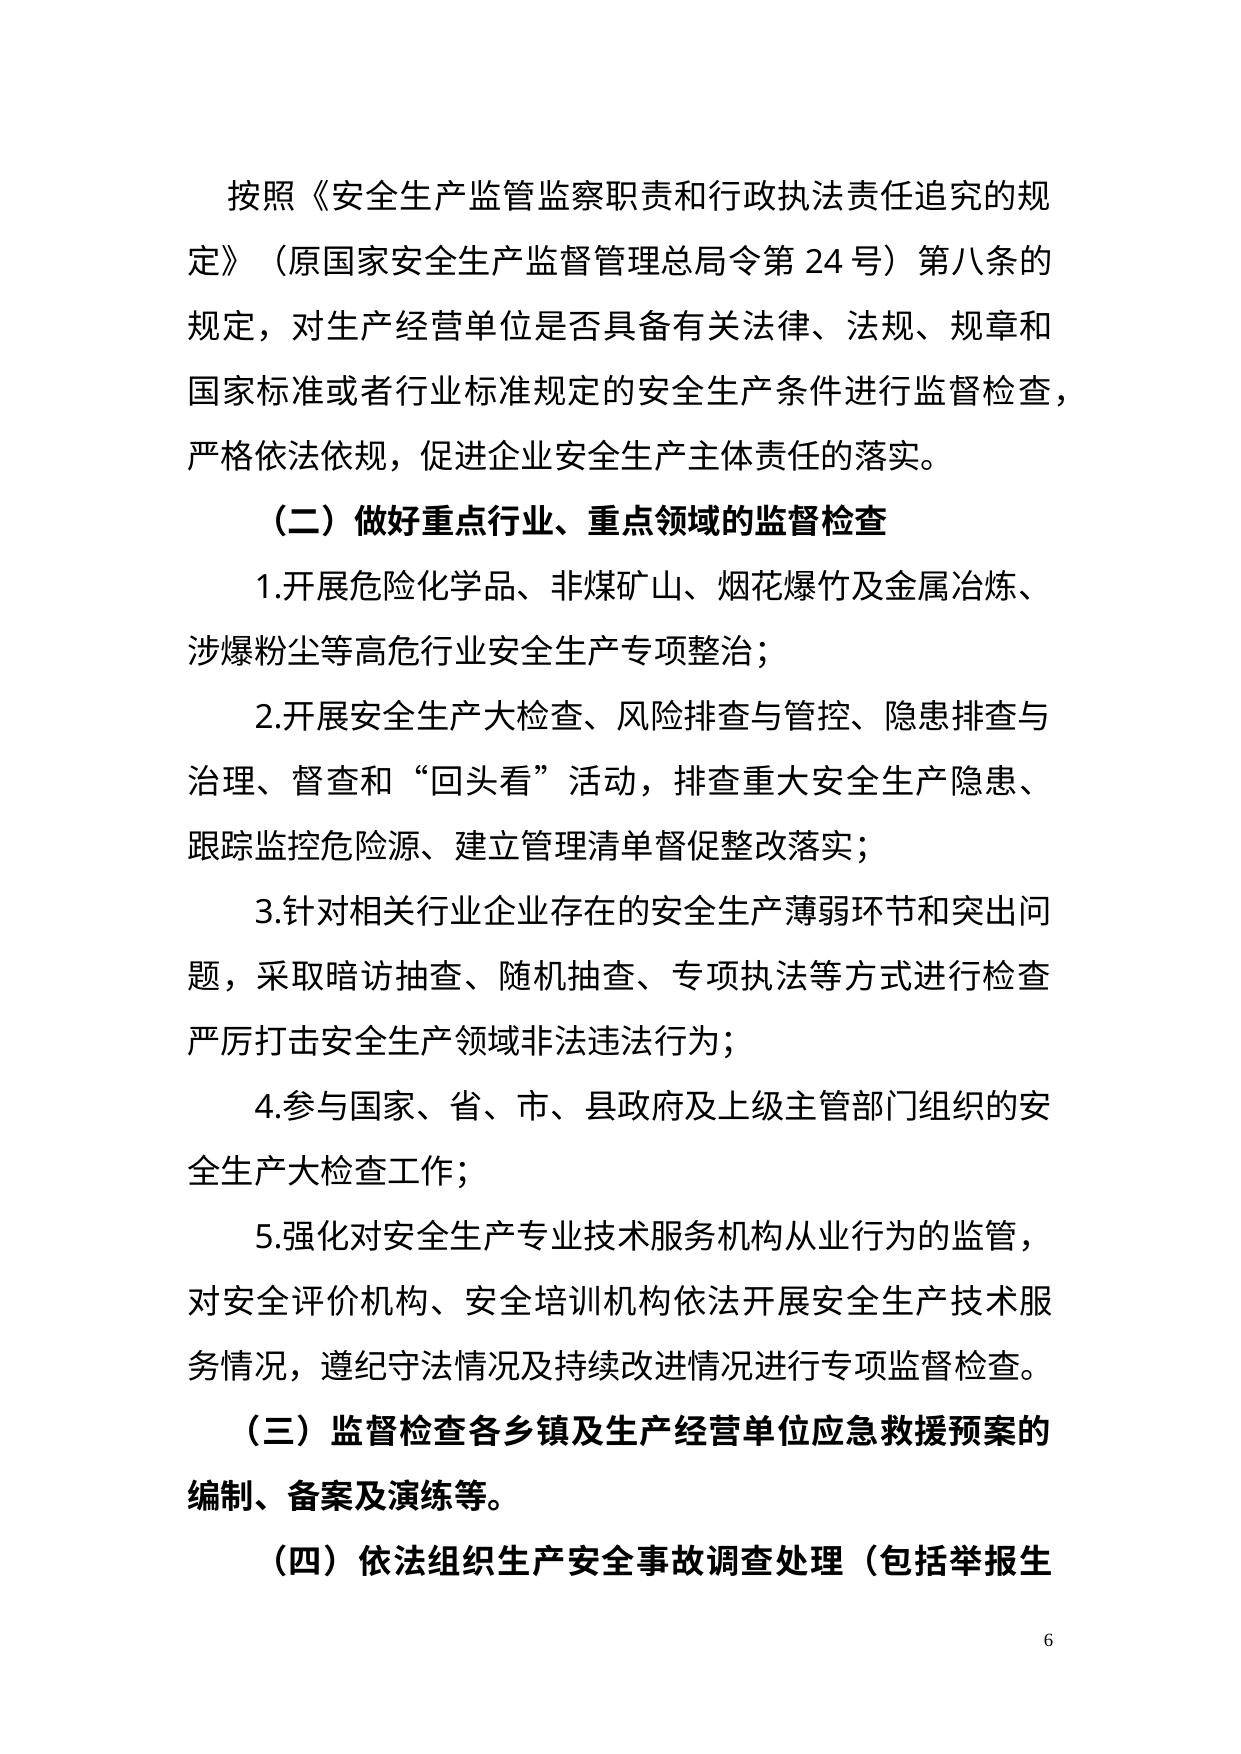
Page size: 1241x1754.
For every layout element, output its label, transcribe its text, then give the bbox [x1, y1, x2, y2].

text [187, 1527, 1053, 1592]
text 3.针对相关行业企业存在的安全生产薄弱环节和突出问题，采取暗访抽查、随机抽查、专项执法等方式进行检查，严厉打击安全生产领域非法违法行为； [187, 877, 1053, 1072]
text （三）监督检查各乡镇及生产经营单位应急救援预案的编制、备案及演练等。 [187, 1397, 1053, 1527]
text 按照《安全生产监管监察职责和行政执法责任追究的规定》（原国家安全生产监督管理总局令第24号）第八条的规定，对生产经营单位是否具备有关法律、法规、规章和国家标准或者行业标准规定的安全生产条件进行监督检查，严格依法依规，促进企业安全生产主体责任的落实。 [187, 162, 1053, 487]
text 4.参与国家、省、市、县政府及上级主管部门组织的安全生产大检查工作； [187, 1072, 1053, 1202]
text （二）做好重点行业、重点领域的监督检查 [187, 487, 1053, 552]
text 2.开展安全生产大检查、风险排查与管控、隐患排查与治理、督查和“回头看”活动，排查重大安全生产隐患、跟踪监控危险源、建立管理清单督促整改落实； [187, 682, 1053, 877]
text 1.开展危险化学品、非煤矿山、烟花爆竹及金属冶炼、涉爆粉尘等高危行业安全生产专项整治； [187, 552, 1053, 682]
text 5.强化对安全生产专业技术服务机构从业行为的监管，对安全评价机构、安全培训机构依法开展安全生产技术服务情况，遵纪守法情况及持续改进情况进行专项监督检查。 [187, 1202, 1053, 1397]
